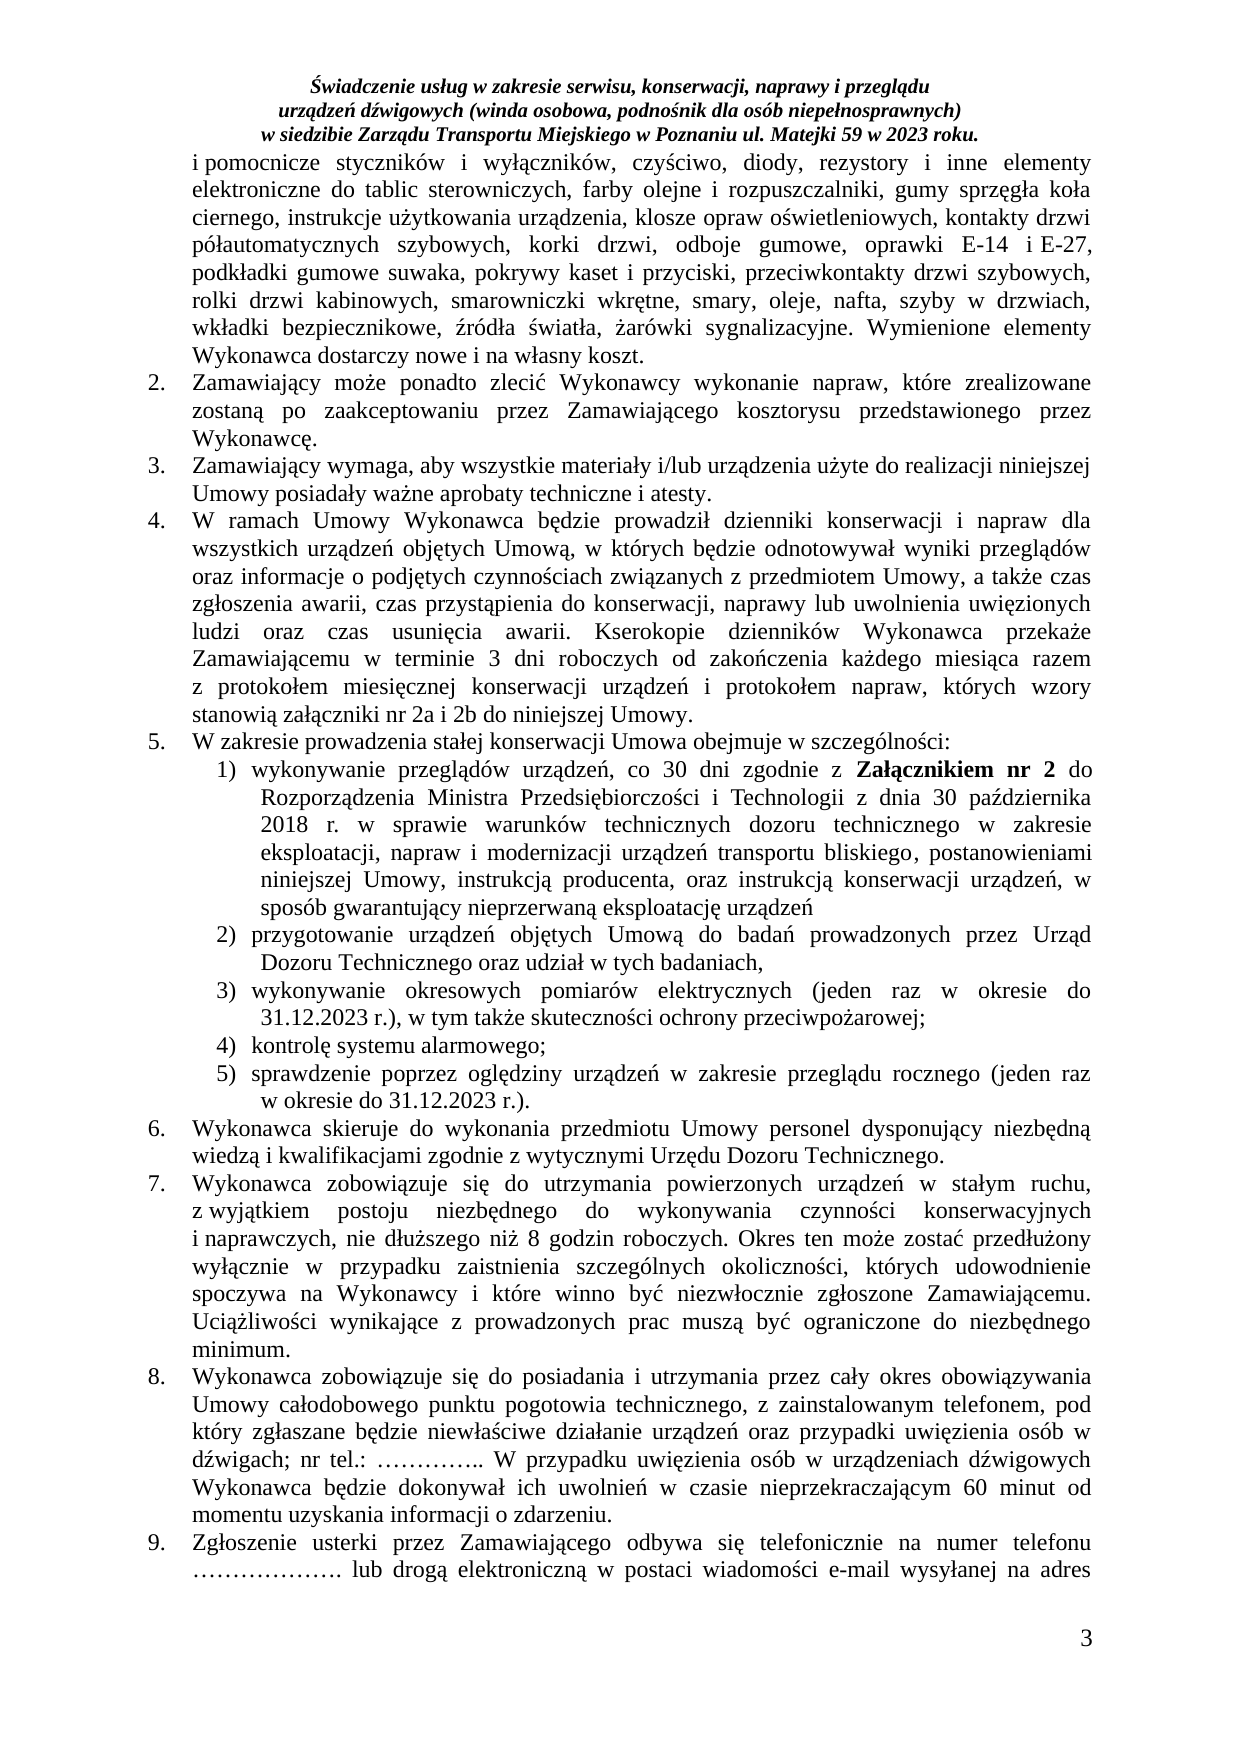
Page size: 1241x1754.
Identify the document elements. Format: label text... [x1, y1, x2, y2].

list Zamawiający wymaga, aby wszystkie materiały i/lub urządzenia użyte do realizacji niniejszej Umowy posiadały ważne aprobaty techniczne i atesty. [148, 451, 1093, 506]
list Wykonawca zobowiązuje się do utrzymania powierzonych urządzeń w stałym ruchu, z wyjątkiem postoju niezbędnego do wykonywania czynności konserwacyjnych i naprawczych, nie dłuższego niż 8 godzin roboczych. Okres ten może zostać przedłużony wyłącznie w przypadku zaistnienia szczególnych okoliczności, których udowodnienie spoczywa na Wykonawcy i które winno być niezwłocznie zgłoszone Zamawiającemu. Uciążliwości wynikające z prowadzonych prac muszą być ograniczone do niezbędnego minimum. [148, 1169, 1093, 1362]
list wykonywanie przeglądów urządzeń, co 30 dni zgodnie z Załącznikiem nr 2 do Rozporządzenia Ministra Przedsiębiorczości i Technologii z dnia 30 października 2018 r. w sprawie warunków technicznych dozoru technicznego w zakresie eksploatacji, napraw i modernizacji urządzeń transportu bliskiego, postanowieniami niniejszej Umowy, instrukcją producenta, oraz instrukcją konserwacji urządzeń, w sposób gwarantujący nieprzerwaną eksploatację urządzeń [216, 755, 1093, 921]
list W zakresie prowadzenia stałej konserwacji Umowa obejmuje w szczególności: [148, 727, 1093, 755]
list przygotowanie urządzeń objętych Umową do badań prowadzonych przez Urząd Dozoru Technicznego oraz udział w tych badaniach, [216, 921, 1093, 976]
list sprawdzenie poprzez oględziny urządzeń w zakresie przeglądu rocznego (jeden raz w okresie do 31.12.2023 r.). [216, 1058, 1093, 1114]
list W ramach Umowy Wykonawca będzie prowadził dzienniki konserwacji i napraw dla wszystkich urządzeń objętych Umową, w których będzie odnotowywał wyniki przeglądów oraz informacje o podjętych czynnościach związanych z przedmiotem Umowy, a także czas zgłoszenia awarii, czas przystąpienia do konserwacji, naprawy lub uwolnienia uwięzionych ludzi oraz czas usunięcia awarii. Kserokopie dzienników Wykonawca przekaże Zamawiającemu w terminie 3 dni roboczych od zakończenia każdego miesiąca razem z protokołem miesięcznej konserwacji urządzeń i protokołem napraw, których wzory stanowią załączniki nr 2a i 2b do niniejszej Umowy. [148, 506, 1093, 727]
list Zamawiający może ponadto zlecić Wykonawcy wykonanie napraw, które zrealizowane zostaną po zaakceptowaniu przez Zamawiającego kosztorysu przedstawionego przez Wykonawcę. [148, 368, 1093, 451]
list Wykonawca skieruje do wykonania przedmiotu Umowy personel dysponujący niezbędną wiedzą i kwalifikacjami zgodnie z wytycznymi Urzędu Dozoru Technicznego. [148, 1114, 1093, 1169]
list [148, 1528, 1093, 1583]
list kontrolę systemu alarmowego; [216, 1031, 1093, 1058]
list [148, 148, 1093, 368]
list Wykonawca zobowiązuje się do posiadania i utrzymania przez cały okres obowiązywania Umowy całodobowego punktu pogotowia technicznego, z zainstalowanym telefonem, pod który zgłaszane będzie niewłaściwe działanie urządzeń oraz przypadki uwięzienia osób w dźwigach; nr tel.: ………….. W przypadku uwięzienia osób w urządzeniach dźwigowych Wykonawca będzie dokonywał ich uwolnień w czasie nieprzekraczającym 60 minut od momentu uzyskania informacji o zdarzeniu. [148, 1362, 1093, 1528]
list wykonywanie okresowych pomiarów elektrycznych (jeden raz w okresie do 31.12.2023 r.), w tym także skuteczności ochrony przeciwpożarowej; [216, 976, 1093, 1031]
